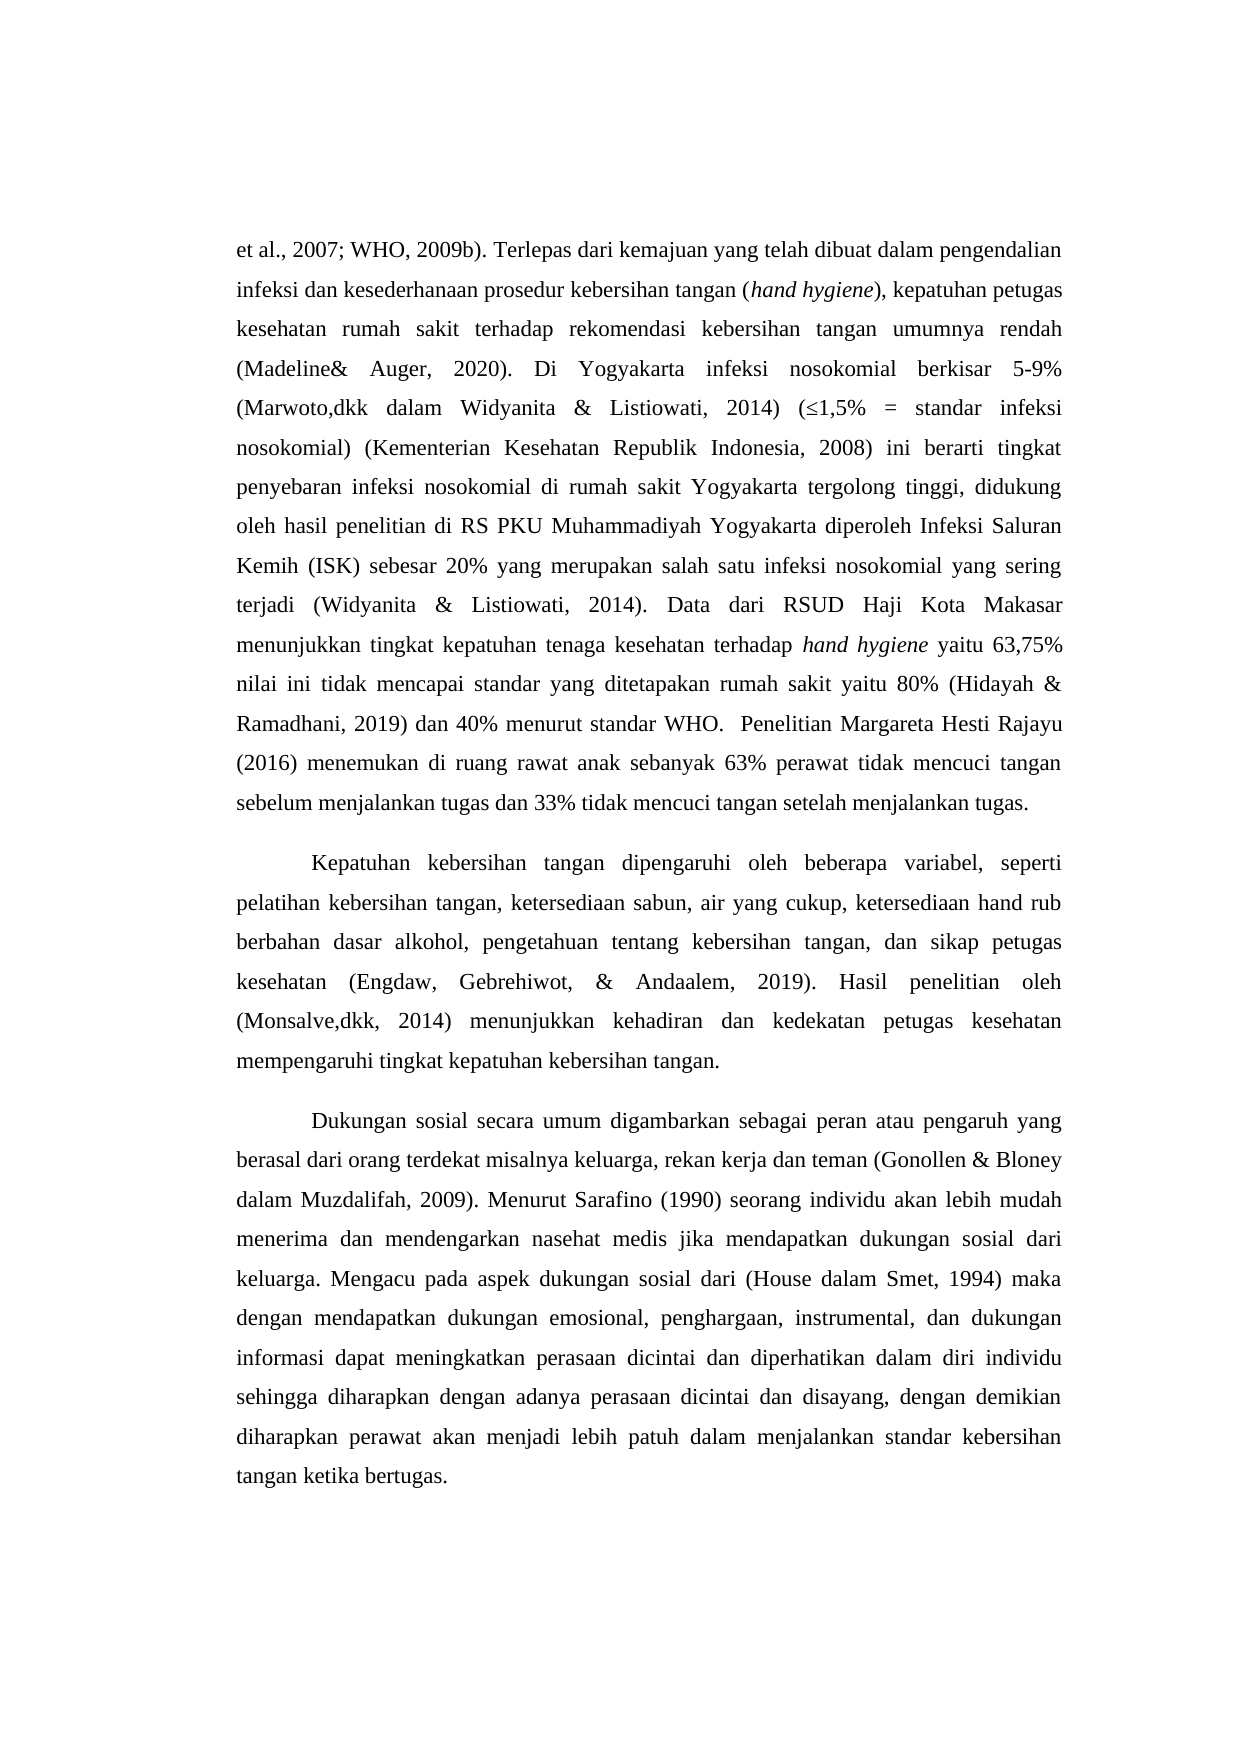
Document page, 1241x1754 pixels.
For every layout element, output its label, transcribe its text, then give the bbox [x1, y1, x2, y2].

text Kepatuhan kebersihan tangan dipengaruhi oleh beberapa variabel, seperti pelatihan kebersihan tangan, ketersediaan sabun, air yang cukup, ketersediaan hand rub berbahan dasar alkohol, pengetahuan tentang kebersihan tangan, dan sikap petugas kesehatan (Engdaw, Gebrehiwot, & Andaalem, 2019). Hasil penelitian oleh (Monsalve,dkk, 2014) menunjukkan kehadiran dan kedekatan petugas kesehatan mempengaruhi tingkat kepatuhan kebersihan tangan. [236, 849, 1063, 1073]
text Dukungan sosial secara umum digambarkan sebagai peran atau pengaruh yang berasal dari orang terdekat misalnya keluarga, rekan kerja dan teman (Gonollen & Bloney dalam Muzdalifah, 2009). Menurut Sarafino (1990) seorang individu akan lebih mudah menerima dan mendengarkan nasehat medis jika mendapatkan dukungan sosial dari keluarga. Mengacu pada aspek dukungan sosial dari (House dalam Smet, 1994) maka dengan mendapatkan dukungan emosional, penghargaan, instrumental, dan dukungan informasi dapat meningkatkan perasaan dicintai dan diperhatikan dalam diri individu sehingga diharapkan dengan adanya perasaan dicintai dan disayang, dengan demikian diharapkan perawat akan menjadi lebih patuh dalam menjalankan standar kebersihan tangan ketika bertugas. [236, 1107, 1063, 1489]
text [236, 236, 1063, 815]
